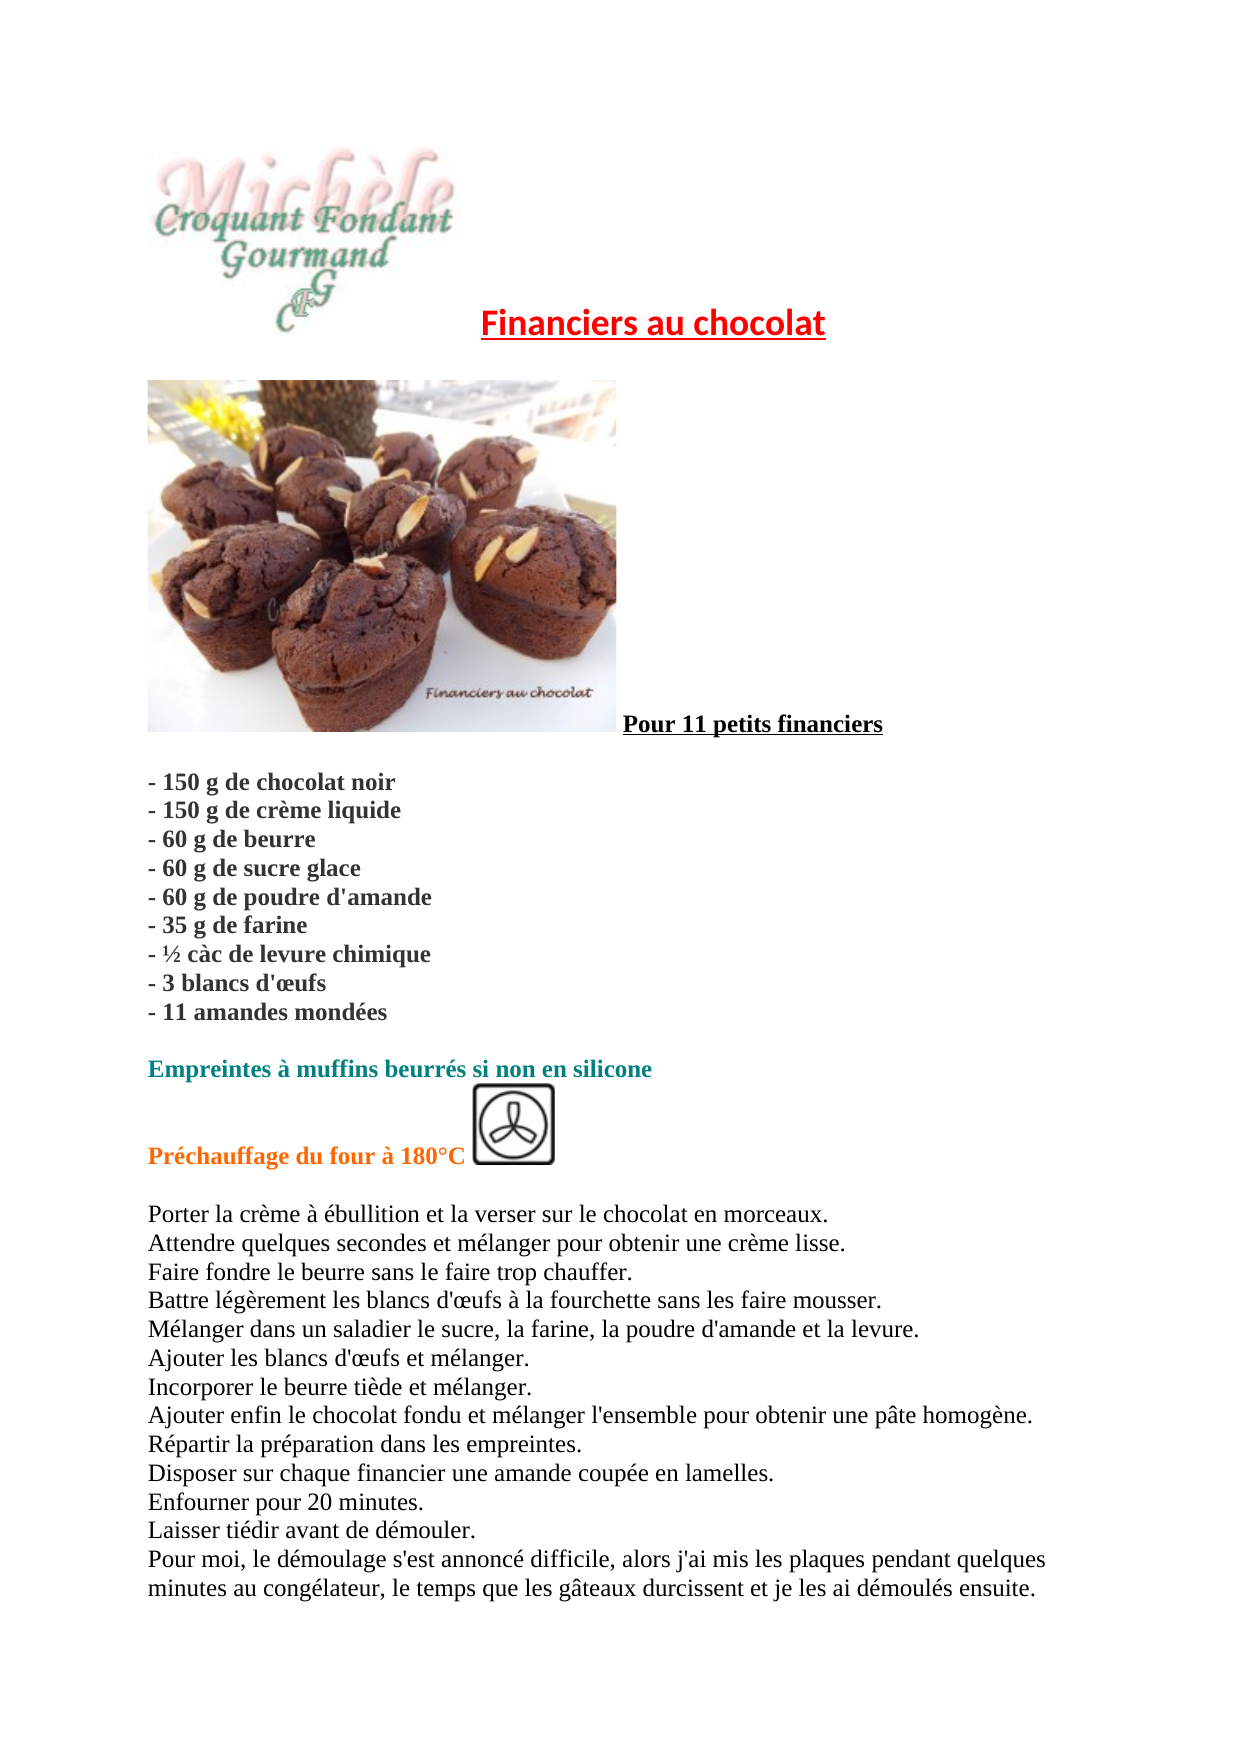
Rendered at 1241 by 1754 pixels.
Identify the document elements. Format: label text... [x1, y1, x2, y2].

picture [147, 147, 461, 336]
text Empreintes à muffins beurrés si non en silicone Préchauffage du four à 180°C [148, 1054, 1093, 1170]
picture [472, 1083, 555, 1165]
text Porter la crème à ébullition et la verser sur le chocolat en morceaux. Attendre quelques secondes et mélanger pour obtenir une crème lisse. Faire fondre le beurre sans le faire trop chauffer. Battre légèrement les blancs d'œufs à la fourchette sans les faire mousser. Mélanger dans un saladier le sucre, la farine, la poudre d'amande et la levure. Ajouter les blancs d'œufs et mélanger. Incorporer le beurre tiède et mélanger. Ajouter enfin le chocolat fondu et mélanger l'ensemble pour obtenir une pâte homogène. Répartir la préparation dans les empreintes. Disposer sur chaque financier une amande coupée en lamelles. Enfourner pour 20 minutes. Laisser tiédir avant de démouler. Pour moi, le démoulage s'est annoncé difficile, alors j'ai mis les plaques pendant quelques minutes au congélateur, le temps que les gâteaux durcissent et je les ai démoulés ensuite. [148, 1199, 1093, 1602]
text - 150 g de chocolat noir - 150 g de crème liquide - 60 g de beurre - 60 g de sucre glace - 60 g de poudre d'amande - 35 g de farine - ½ càc de levure chimique - 3 blancs d'œufs - 11 amandes mondées [148, 767, 1093, 1025]
picture [147, 380, 617, 732]
